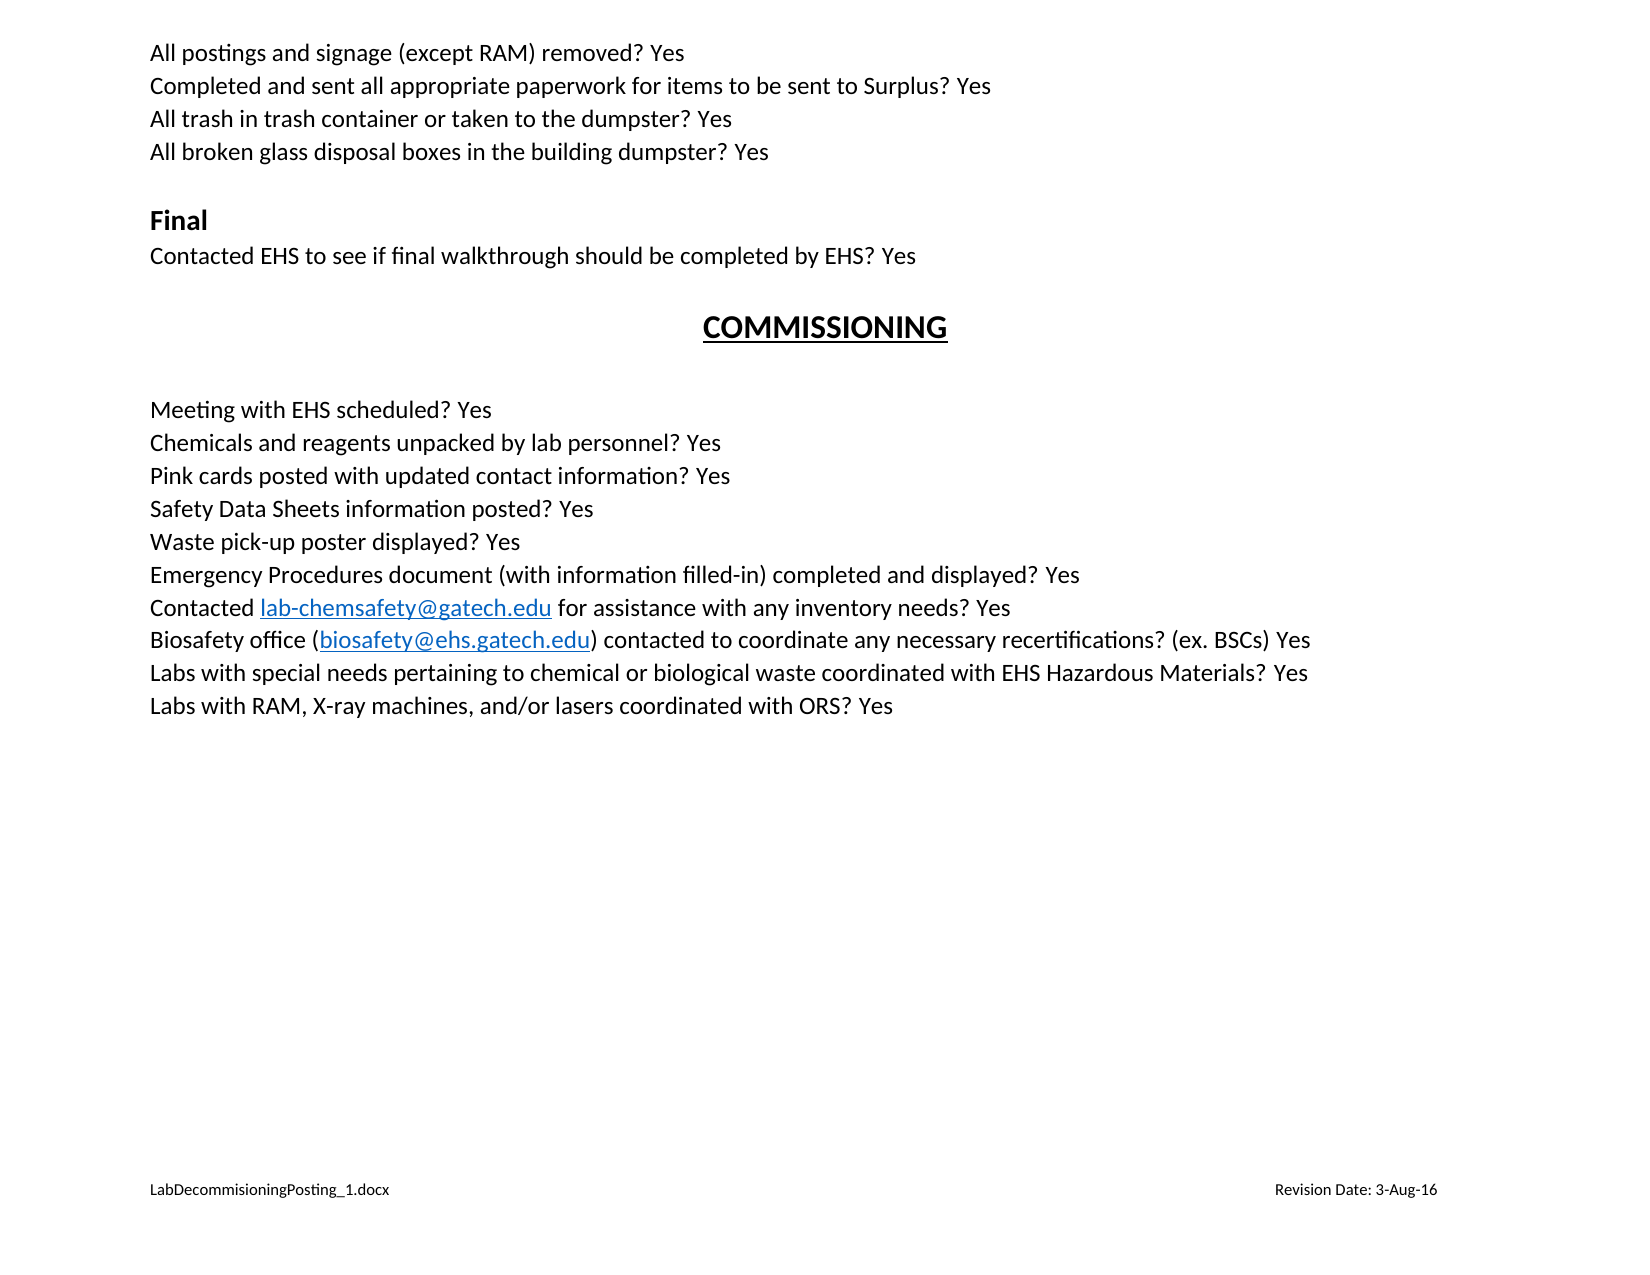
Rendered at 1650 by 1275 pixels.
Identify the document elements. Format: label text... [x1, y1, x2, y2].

text All trash in trash container or taken to the dumpster? [150, 103, 1500, 134]
text All postings and signage (except RAM) removed? [150, 37, 1500, 68]
text Labs with special needs pertaining to chemical or biological waste coordinated with EHS Hazardous Materials? [150, 658, 1500, 688]
text Biosafety office (biosafety@ehs.gatech.edu) contacted to coordinate any necessary recertifications? (ex. BSCs) [150, 625, 1500, 655]
text Safety Data Sheets information posted? [150, 493, 1500, 523]
text All broken glass disposal boxes in the building dumpster? [150, 136, 1500, 167]
text COMMISSIONING [150, 306, 1500, 347]
text Chemicals and reagents unpacked by lab personnel? [150, 427, 1500, 458]
text Final [150, 202, 1500, 238]
text Meeting with EHS scheduled? [150, 394, 1500, 425]
text Labs with RAM, X-ray machines, and/or lasers coordinated with ORS? [150, 691, 1500, 721]
text Completed and sent all appropriate paperwork for items to be sent to Surplus? [150, 70, 1500, 101]
text Contacted EHS to see if final walkthrough should be completed by EHS? [150, 241, 1500, 271]
text Contacted lab-chemsafety@gatech.edu for assistance with any inventory needs? [150, 592, 1500, 622]
text Waste pick-up poster displayed? [150, 526, 1500, 556]
text Emergency Procedures document (with information filled-in) completed and displayed? [150, 559, 1500, 589]
text Pink cards posted with updated contact information? [150, 460, 1500, 491]
